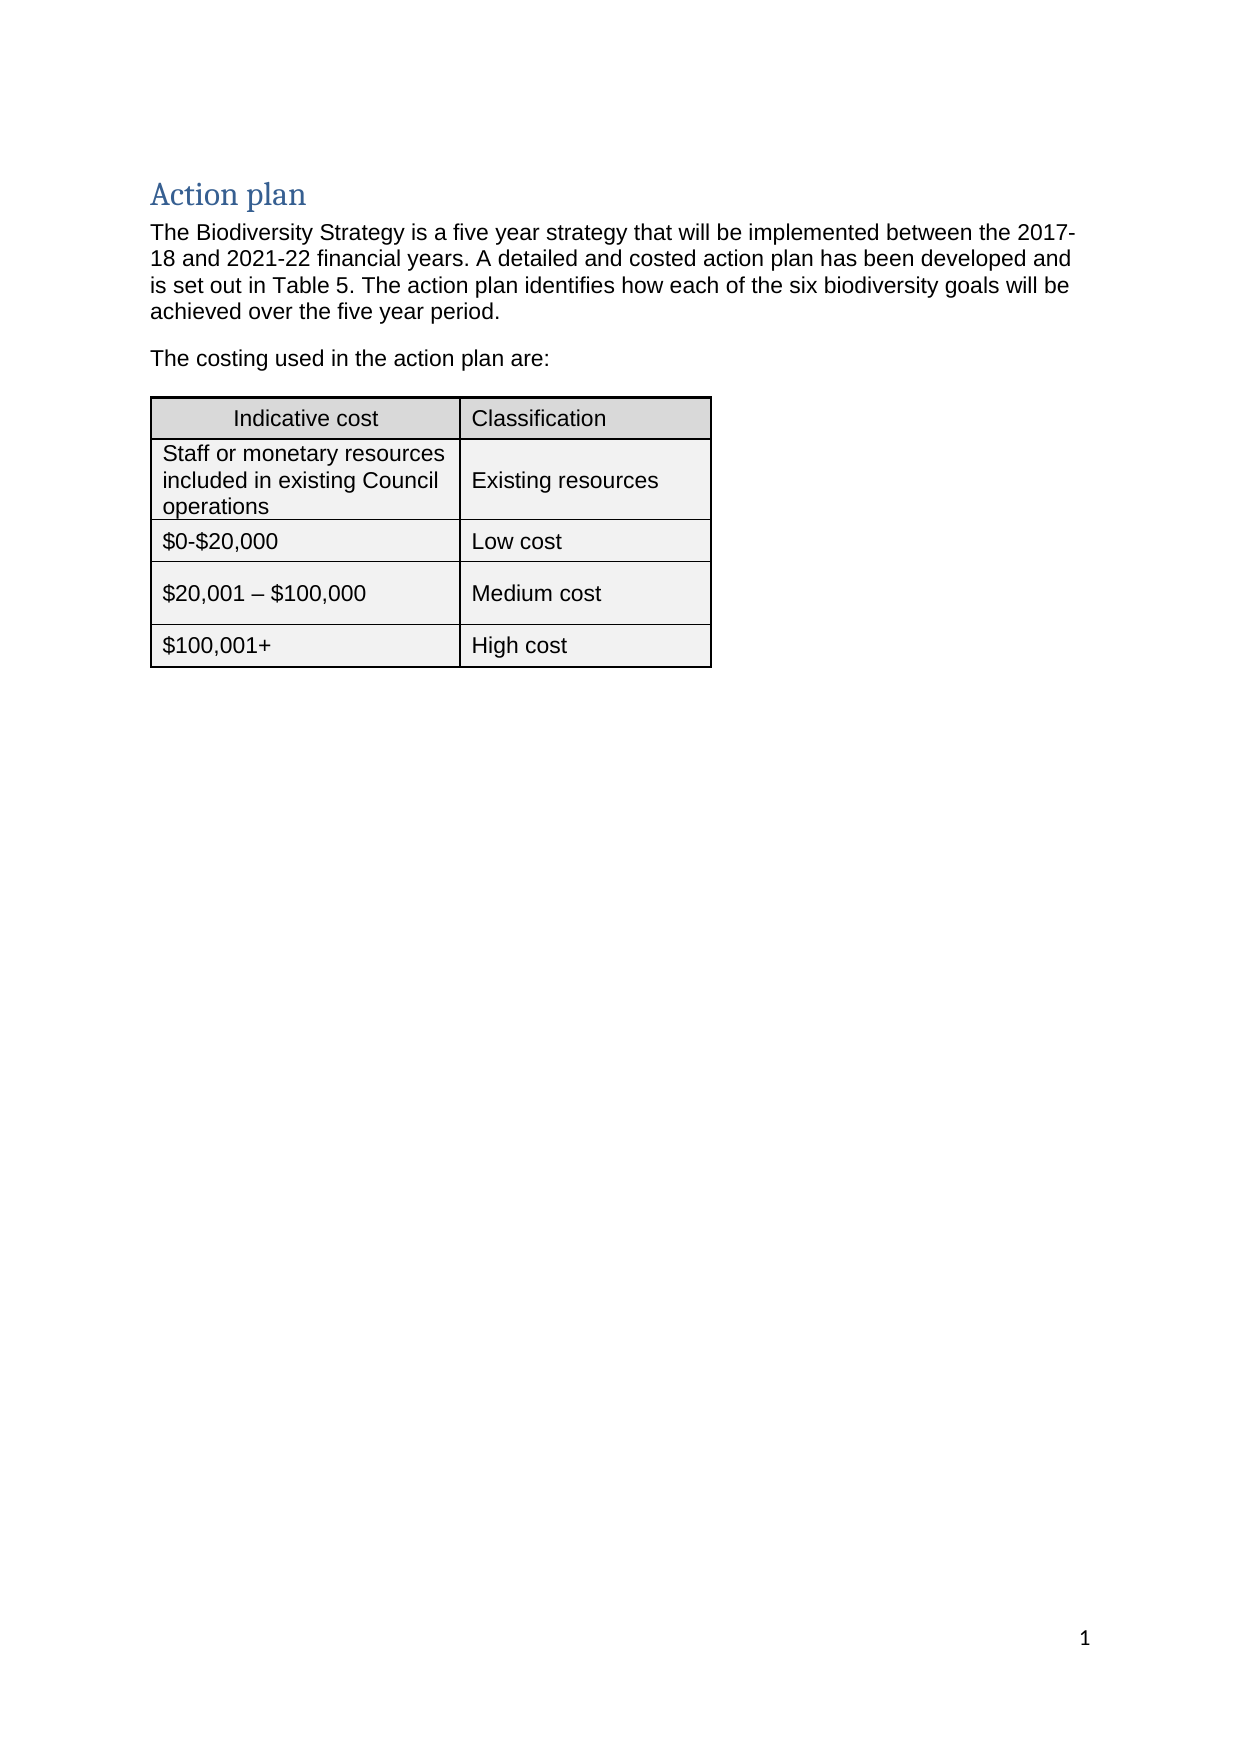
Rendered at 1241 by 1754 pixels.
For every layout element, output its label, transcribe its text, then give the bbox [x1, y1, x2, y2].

table_cell Existing resources [461, 440, 710, 519]
text The costing used in the action plan are: [150, 345, 1090, 372]
table_cell Medium cost [461, 562, 710, 624]
table_cell $0-$20,000 [152, 520, 459, 561]
table_cell $20,001 – $100,000 [152, 562, 459, 624]
text The Biodiversity Strategy is a five year strategy that will be implemented between the 2017-18 and 2021-22 financial years. A detailed and costed action plan has been developed and is set out in Table 5. The action plan identifies how each of the six biodiversity goals will be achieved over the five year period. [150, 219, 1090, 324]
table_cell High cost [461, 625, 710, 666]
table_cell $100,001+ [152, 625, 459, 666]
table_header Classification [461, 399, 710, 438]
table_cell Staff or monetary resources included in existing Council operations [152, 440, 459, 519]
table_header Indicative cost [152, 399, 459, 438]
table_cell Low cost [461, 520, 710, 561]
subtitle Action plan [150, 175, 1090, 213]
